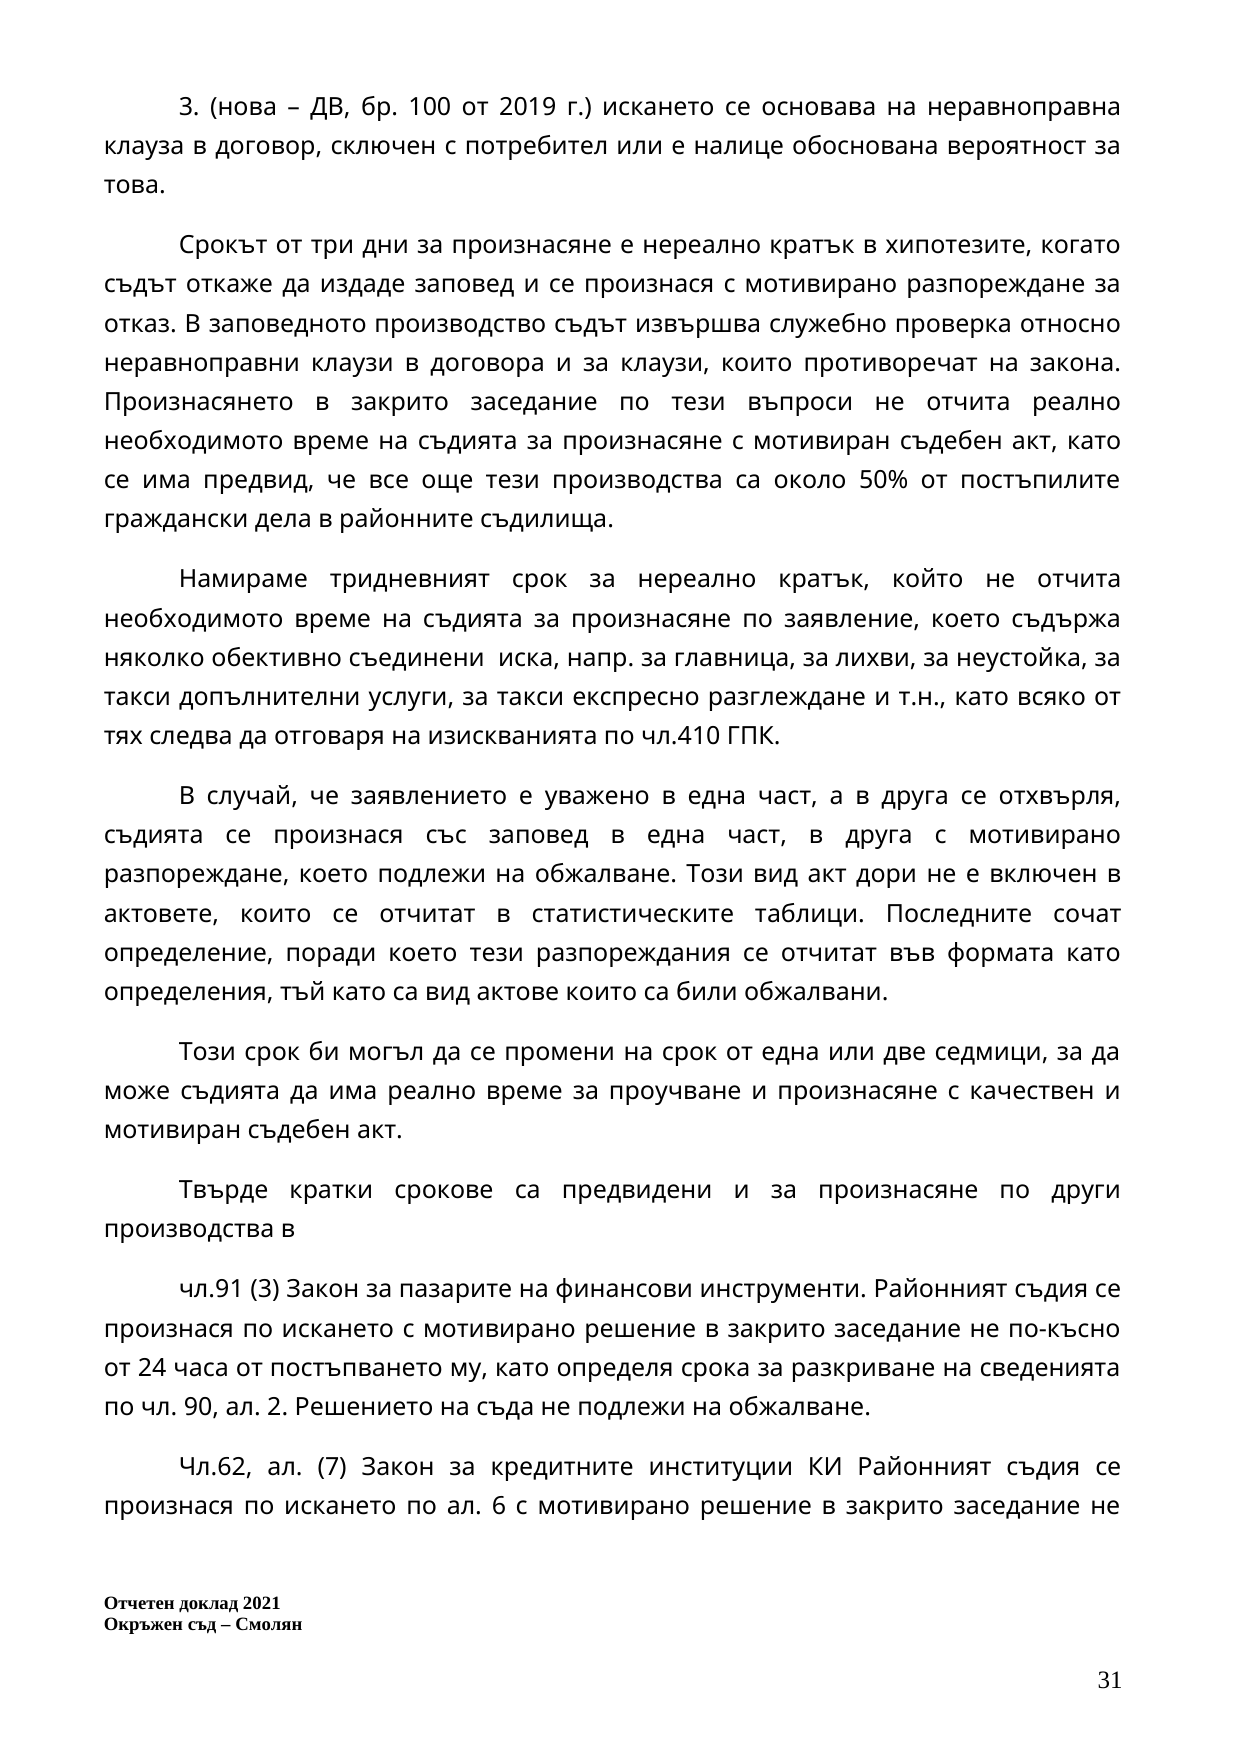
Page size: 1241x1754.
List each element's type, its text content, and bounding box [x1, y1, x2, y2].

text Този срок би могъл да се промени на срок от една или две седмици, за да може съдията да има реално време за проучване и произнасяне с качествен и мотивиран съдебен акт. [103, 1034, 1122, 1146]
text В случай, че заявлението е уважено в една част, а в друга се отхвърля, съдията се произнася със заповед в една част, в друга с мотивирано разпореждане, което подлежи на обжалване. Този вид акт дори не е включен в актовете, които се отчитат в статистическите таблици. Последните сочат определение, поради което тези разпореждания се отчитат във формата като определения, тъй като са вид актове които са били обжалвани. [103, 778, 1122, 1008]
text Срокът от три дни за произнасяне е нереално кратък в хипотезите, когато съдът откаже да издаде заповед и се произнася с мотивирано разпореждане за отказ. В заповедното производство съдът извършва служебно проверка относно неравноправни клаузи в договора и за клаузи, които противоречат на закона. Произнасянето в закрито заседание по тези въпроси не отчита реално необходимото време на съдията за произнасяне с мотивиран съдебен акт, като се има предвид, че все още тези производства са около 50% от постъпилите граждански дела в районните съдилища. [103, 227, 1122, 535]
text Намираме тридневният срок за нереално кратък, който не отчита необходимото време на съдията за произнасяне по заявление, което съдържа няколко обективно съединени иска, напр. за главница, за лихви, за неустойка, за такси допълнителни услуги, за такси експресно разглеждане и т.н., като всяко от тях следва да отговаря на изискванията по чл.410 ГПК. [103, 561, 1122, 752]
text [103, 1449, 1122, 1522]
text чл.91 (3) Закон за пазарите на финансови инструменти. Районният съдия се произнася по искането с мотивирано решение в закрито заседание не по-късно от 24 часа от постъпването му, като определя срока за разкриване на сведенията по чл. 90, ал. 2. Решението на съда не подлежи на обжалване. [103, 1271, 1122, 1423]
text Твърде кратки срокове са предвидени и за произнасяне по други производства в [103, 1172, 1122, 1245]
text 3. (нова – ДВ, бр. 100 от 2019 г.) искането се основава на неравноправна клауза в договор, сключен с потребител или е налице обоснована вероятност за това. [103, 89, 1122, 201]
